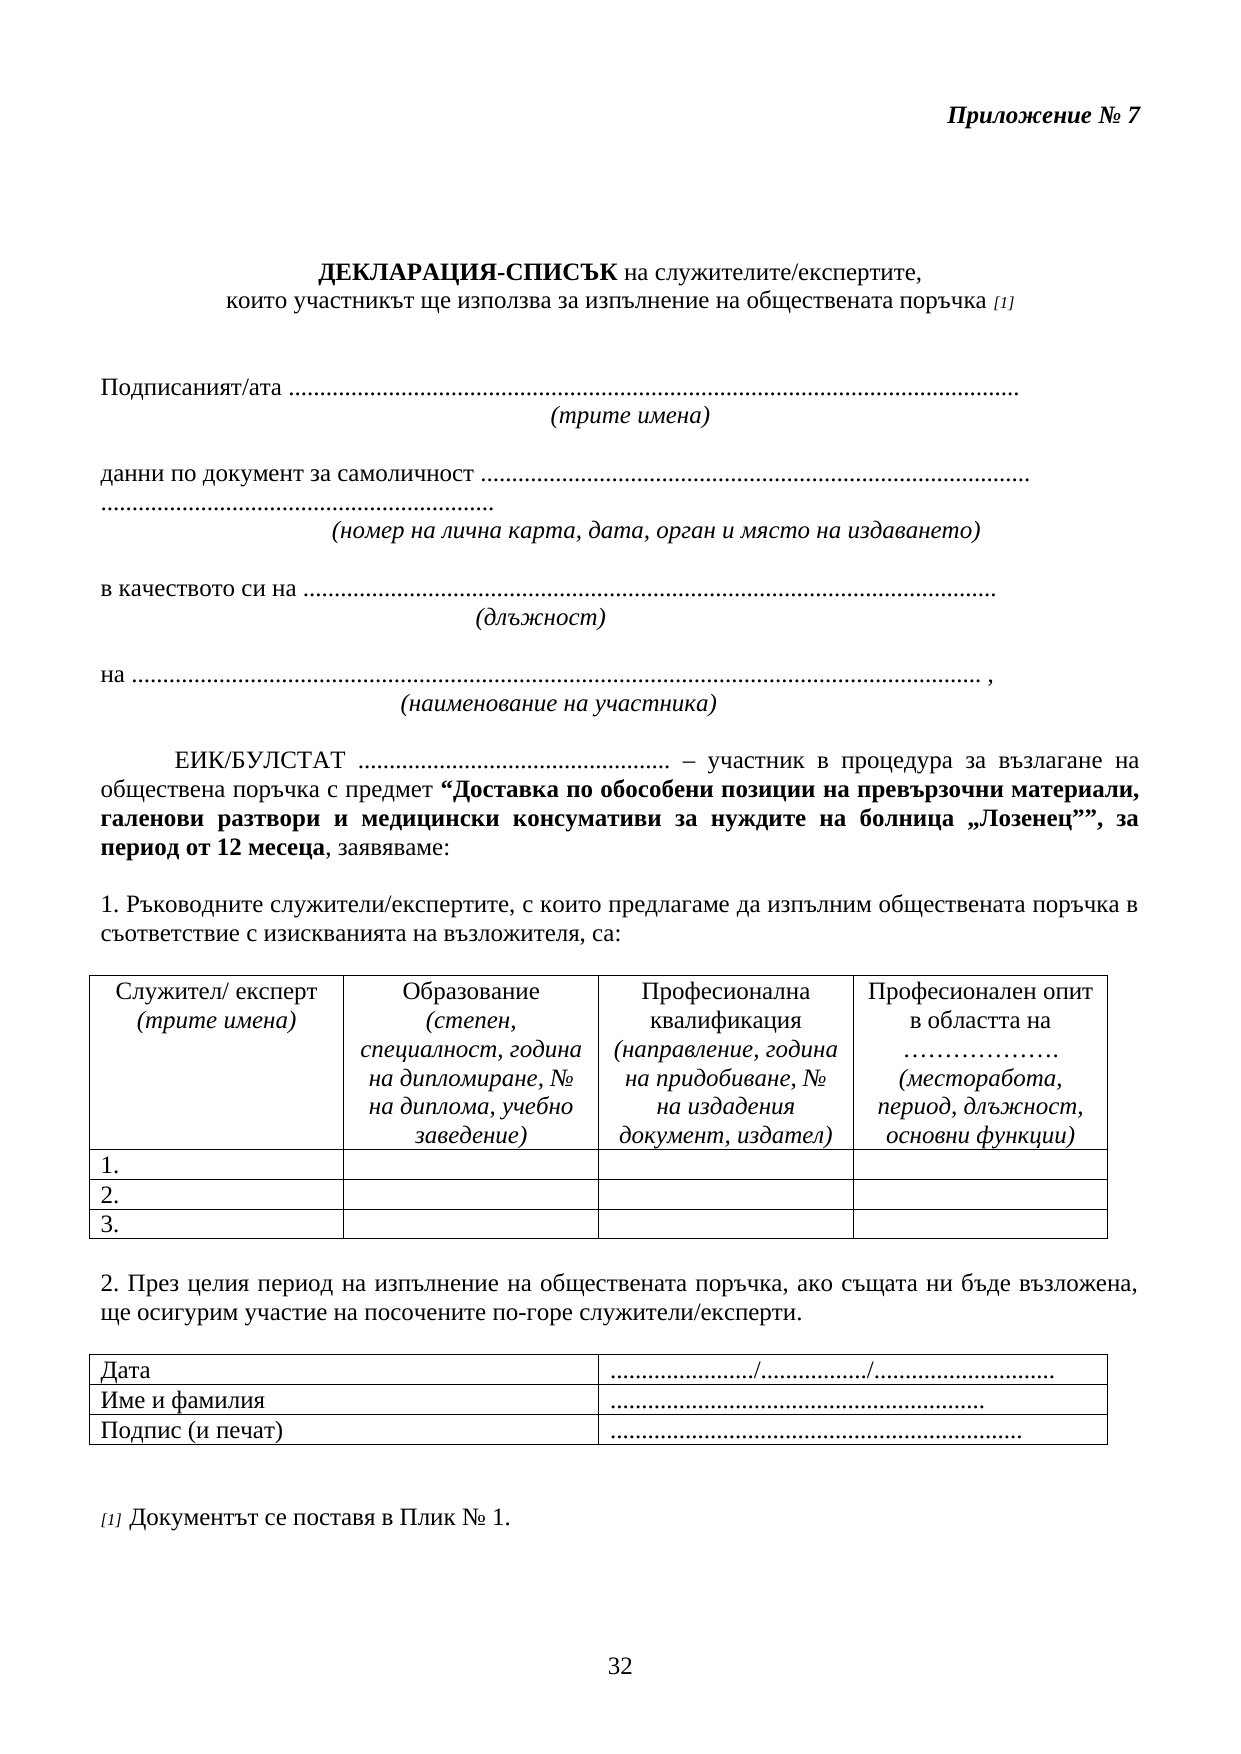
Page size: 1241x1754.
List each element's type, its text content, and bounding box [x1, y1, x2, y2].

table_cell [344, 1180, 598, 1208]
table_header Образование (степен, специалност, година на дипломиране, № на диплома, учебно заведение) [344, 976, 598, 1149]
text ДЕКЛАРАЦИЯ-СПИСЪК на служителите/експертите, [100, 257, 1140, 285]
table_cell [854, 1150, 1107, 1179]
table_header Дата [90, 1355, 598, 1384]
table_header Професионален опит в областта на ………………. (месторабота, период, длъжност, основни функции) [854, 976, 1107, 1149]
text (длъжност) [100, 602, 1140, 630]
table_cell [599, 1210, 853, 1238]
table_cell 3. [90, 1210, 343, 1238]
table_header Професионална квалификация (направление, година на придобиване, № на издадения документ, издател) [599, 976, 853, 1149]
text ............................................................... [100, 487, 1140, 515]
table_cell [599, 1180, 853, 1208]
table_cell [344, 1210, 598, 1238]
table_cell 1. [90, 1150, 343, 1179]
text (номер на лична карта, дата, орган и място на издаването) [100, 515, 1140, 544]
text ЕИК/БУЛСТАТ .................................................. – участник в процедура за възлагане на обществена поръчка с предмет “Доставка по обособени позиции на превързочни материали, галенови разтвори и медицински консумативи за нуждите на болница „Лозенец””, за период от 12 месеца, заявяваме: [100, 745, 1140, 803]
text [1] Документът се поставя в Плик № 1. [100, 1502, 1140, 1531]
text (трите имена) [100, 400, 1140, 429]
table_header ......................./................./............................. [599, 1355, 1107, 1384]
table_cell [854, 1210, 1107, 1238]
table_cell Подпис (и печат) [90, 1415, 598, 1444]
table_cell .................................................................. [599, 1415, 1107, 1444]
text на ........................................................................................................................................ , [100, 659, 1140, 688]
text Подписаният/ата ..................................................................................................................... [100, 372, 1140, 400]
text (наименование на участника) [100, 688, 1140, 717]
text ЕИК/БУЛСТАТ .................................................. – участник в процедура за възлагане на обществена поръчка с предмет “Доставка по обособени позиции на превързочни материали, галенови разтвори и медицински консумативи за нуждите на болница „Лозенец””, за период от 12 месеца, заявяваме: [325, 832, 1140, 860]
text които участникът ще използва за изпълнение на обществената поръчка [1] [100, 285, 1140, 314]
table_cell [599, 1150, 853, 1179]
table_cell [344, 1150, 598, 1179]
text данни по документ за самоличност ........................................................................................ [100, 458, 1140, 487]
text Приложение № 7 [100, 100, 1140, 129]
table_cell 2. [90, 1180, 343, 1208]
table_cell Име и фамилия [90, 1385, 598, 1414]
text 2. През целия период на изпълнение на обществената поръчка, ако същата ни бъде възложена, ще осигурим участие на посочените по-горе служители/експерти. [100, 1268, 1140, 1326]
text в качеството си на ............................................................................................................... [100, 573, 1140, 602]
table_cell [854, 1180, 1107, 1208]
table_header Служител/ експерт (трите имена) [90, 976, 343, 1149]
table_cell ............................................................ [599, 1385, 1107, 1414]
text 1. Ръководните служители/експертите, с които предлагаме да изпълним обществената поръчка в съответствие с изискванията на възложителя, са: [100, 889, 1140, 947]
